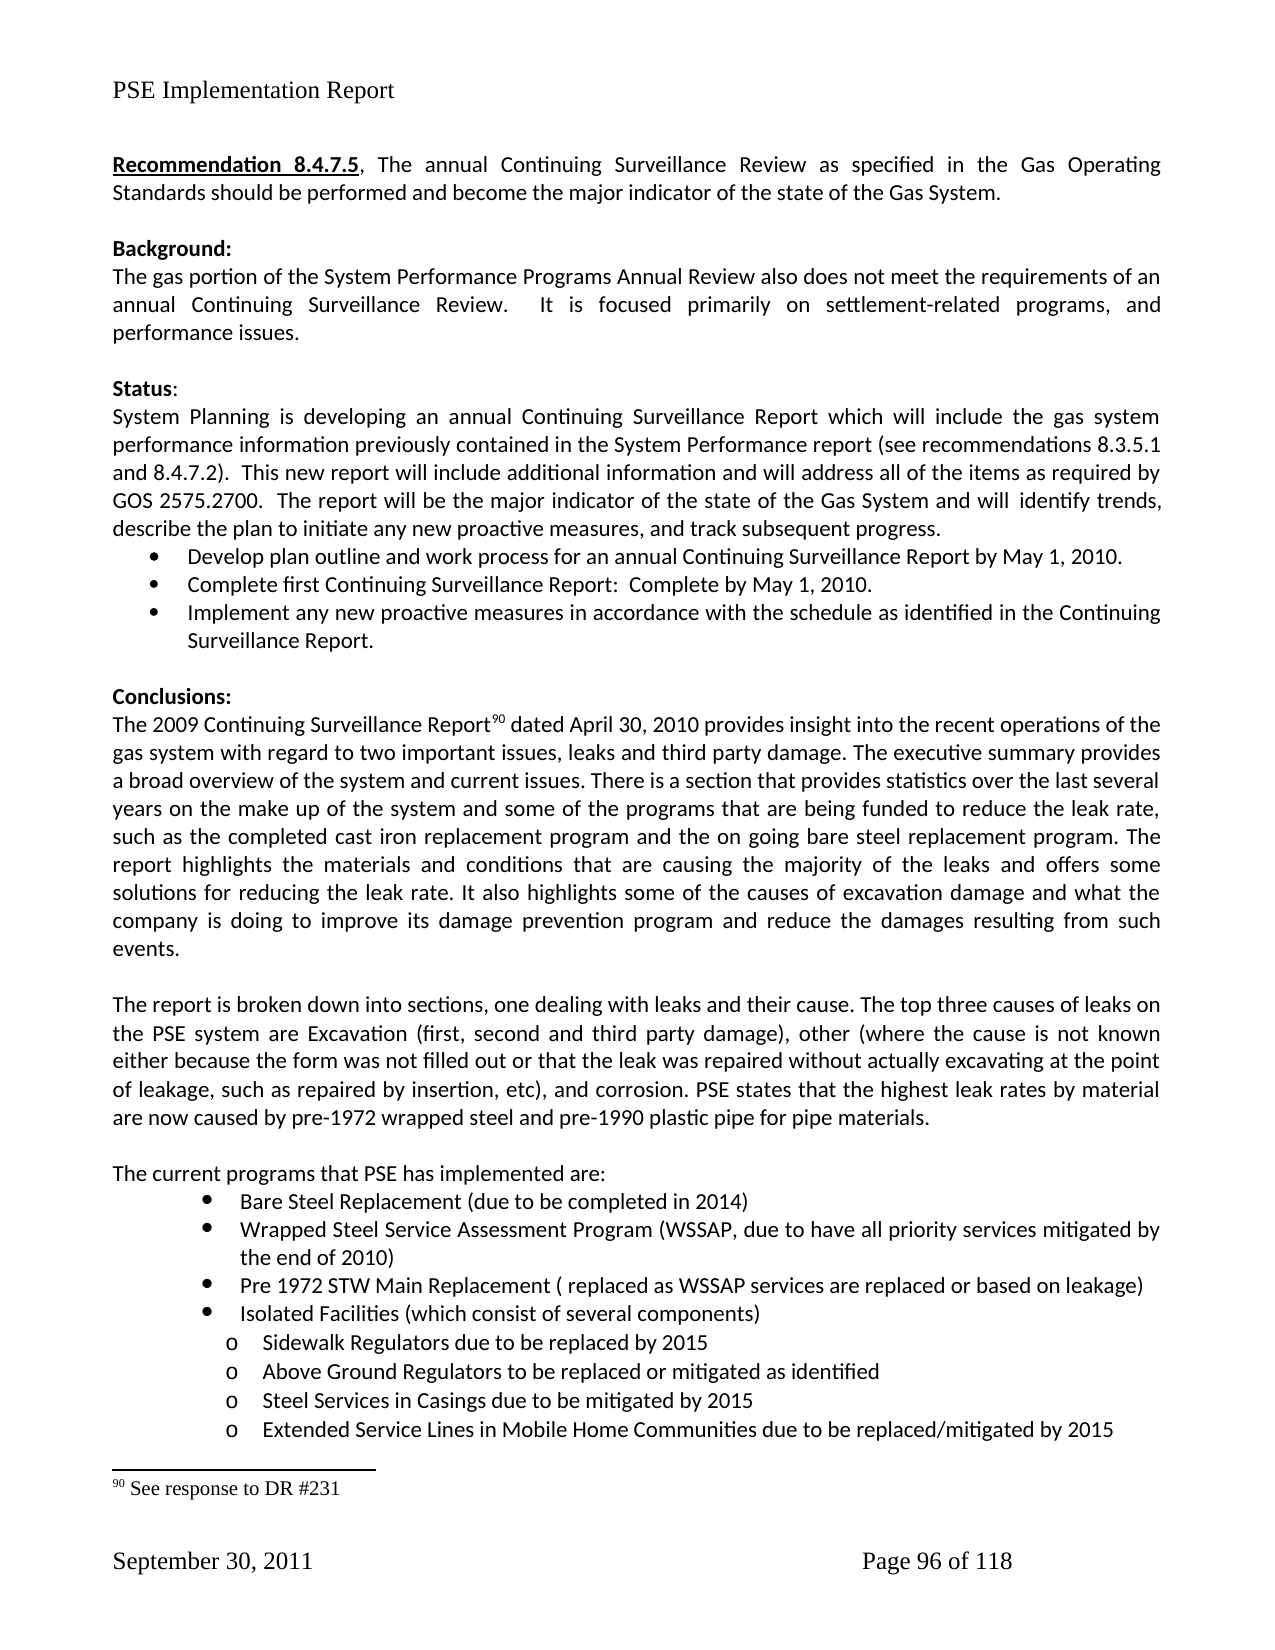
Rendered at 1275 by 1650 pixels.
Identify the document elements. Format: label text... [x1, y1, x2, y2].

list Implement any new proactive measures in accordance with the schedule as identified in the Continuing Surveillance Report. [150, 598, 1162, 654]
list Bare Steel Replacement (due to be completed in 2014) [202, 1187, 1162, 1215]
text System Planning is developing an annual Continuing Surveillance Report which will include the gas system performance information previously contained in the System Performance report (see recommendations 8.3.5.1 and 8.4.7.2). This new report will include additional information and will address all of the items as required by GOS 2575.2700. The report will be the major indicator of the state of the Gas System and will identify trends, describe the plan to initiate any new proactive measures, and track subsequent progress. [112, 402, 1162, 542]
list Sidewalk Regulators due to be replaced by 2015 [225, 1328, 1162, 1357]
text Background: [112, 234, 1162, 262]
list Isolated Facilities (which consist of several components) [202, 1299, 1162, 1328]
text The gas portion of the System Performance Programs Annual Review also does not meet the requirements of an annual Continuing Surveillance Review. It is focused primarily on settlement-related programs, and performance issues. [112, 262, 1162, 346]
list Above Ground Regulators to be replaced or mitigated as identified [225, 1357, 1162, 1386]
text The 2009 Continuing Surveillance Report dated April 30, 2010 provides insight into the recent operations of the gas system with regard to two important issues, leaks and third party damage. The executive summary provides a broad overview of the system and current issues. There is a section that provides statistics over the last several years on the make up of the system and some of the programs that are being funded to reduce the leak rate, such as the completed cast iron replacement program and the on going bare steel replacement program. The report highlights the materials and conditions that are causing the majority of the leaks and offers some solutions for reducing the leak rate. It also highlights some of the causes of excavation damage and what the company is doing to improve its damage prevention program and reduce the damages resulting from such events. [112, 710, 1162, 963]
list Wrapped Steel Service Assessment Program (WSSAP, due to have all priority services mitigated by the end of 2010) [202, 1215, 1162, 1271]
list Extended Service Lines in Mobile Home Communities due to be replaced/mitigated by 2015 [225, 1415, 1162, 1444]
text The current programs that PSE has implemented are: [112, 1159, 1162, 1187]
list Develop plan outline and work process for an annual Continuing Surveillance Report by May 1, 2010. [150, 542, 1162, 570]
text Status: [112, 374, 1162, 402]
list Steel Services in Casings due to be mitigated by 2015 [225, 1386, 1162, 1415]
text Conclusions: [112, 682, 1162, 710]
list Complete first Continuing Surveillance Report: Complete by May 1, 2010. [150, 570, 1162, 598]
list Pre 1972 STW Main Replacement ( replaced as WSSAP services are replaced or based on leakage) [202, 1271, 1162, 1299]
text Recommendation 8.4.7.5, The annual Continuing Surveillance Review as specified in the Gas Operating Standards should be performed and become the major indicator of the state of the Gas System. [112, 150, 1162, 206]
text The report is broken down into sections, one dealing with leaks and their cause. The top three causes of leaks on the PSE system are Excavation (first, second and third party damage), other (where the cause is not known either because the form was not filled out or that the leak was repaired without actually excavating at the point of leakage, such as repaired by insertion, etc), and corrosion. PSE states that the highest leak rates by material are now caused by pre-1972 wrapped steel and pre-1990 plastic pipe for pipe materials. [112, 991, 1162, 1131]
